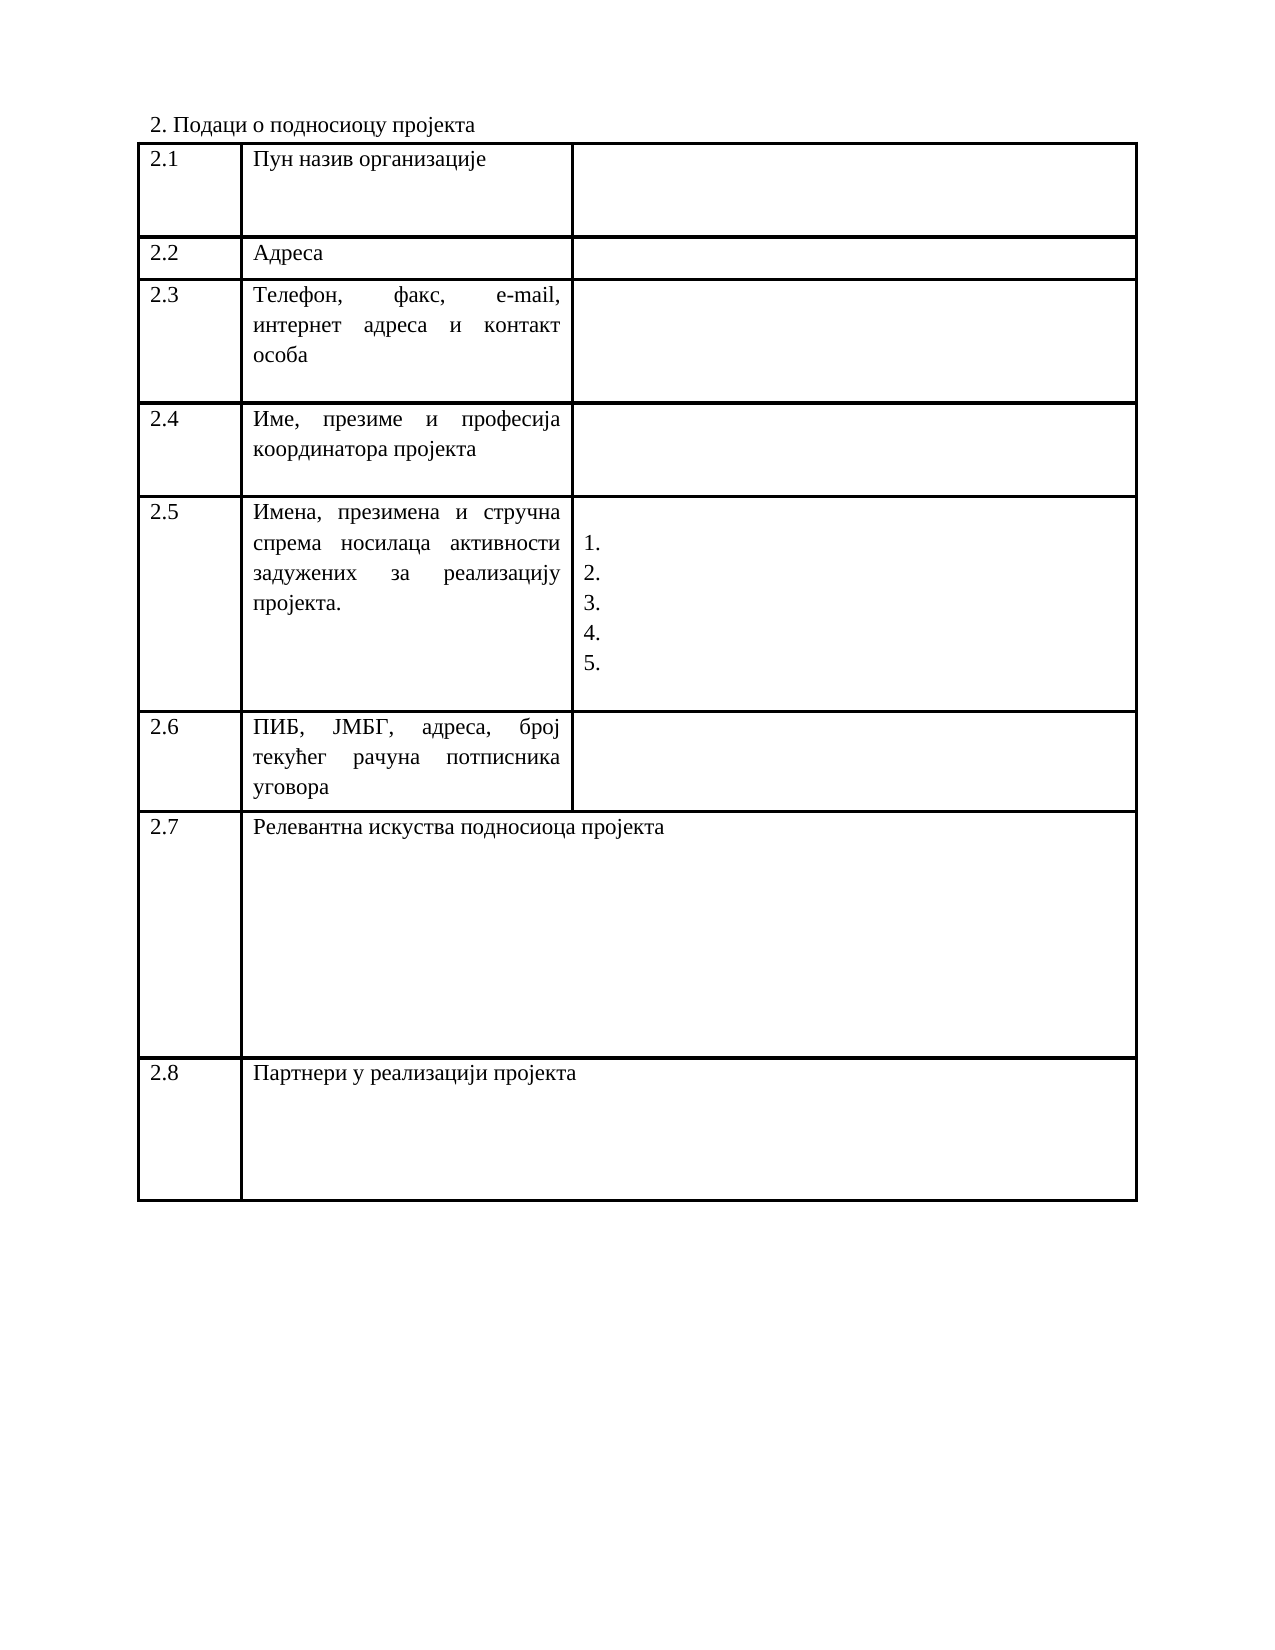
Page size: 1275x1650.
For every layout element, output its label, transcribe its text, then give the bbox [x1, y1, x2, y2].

table_cell 2.6 [140, 713, 240, 810]
table_cell Партнери у реализацији пројекта [243, 1060, 1135, 1199]
table_cell 2.5 [140, 498, 240, 710]
table_cell [574, 239, 1135, 277]
table_cell Релевантна искуства подносиоца пројекта [243, 813, 1135, 1056]
table_header Пун назив организације [243, 145, 571, 235]
table_cell [574, 713, 1135, 810]
table_header 2.1 [140, 145, 240, 235]
table_cell 2.2 [140, 239, 240, 277]
table_cell Адреса [243, 239, 571, 277]
table_cell 1. 2. 3. 4. 5. [574, 498, 1135, 710]
table_cell Телефон, факс, е-mail, интернет адреса и контакт особа [243, 281, 571, 401]
table_cell [574, 405, 1135, 495]
text 2. Подаци о подносиоцу пројекта [150, 111, 1158, 138]
table_cell ПИБ, ЈМБГ, адреса, број текућег рачуна потписника уговора [243, 713, 571, 810]
table_cell 2.7 [140, 813, 240, 1056]
table_cell Имена, презимена и стручна спрема носилаца активности задужених за реализацију пројекта. [243, 498, 571, 710]
table_cell 2.4 [140, 405, 240, 495]
table_cell [574, 281, 1135, 401]
table_cell 2.8 [140, 1060, 240, 1199]
table_header [574, 145, 1135, 235]
table_cell Име, презиме и професија координатора пројекта [243, 405, 571, 495]
table_cell 2.3 [140, 281, 240, 401]
